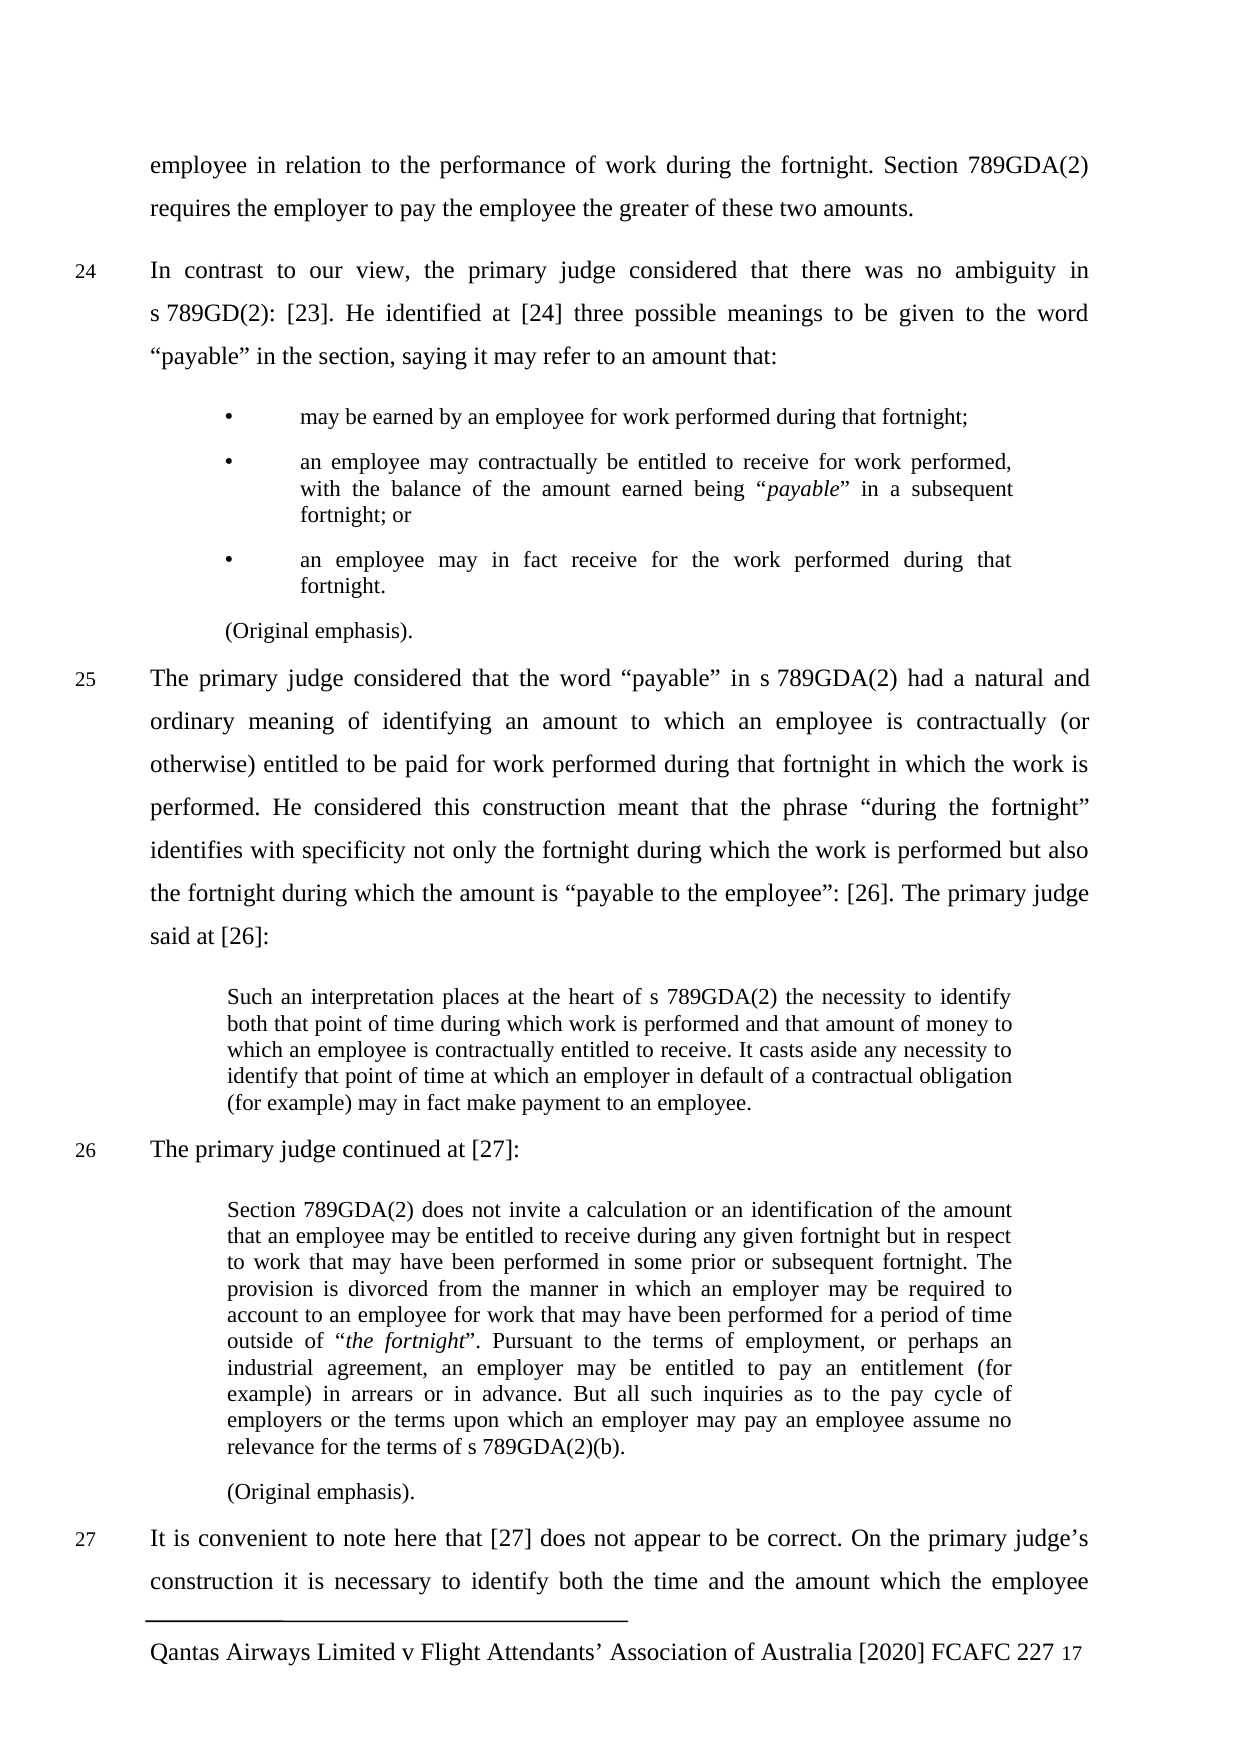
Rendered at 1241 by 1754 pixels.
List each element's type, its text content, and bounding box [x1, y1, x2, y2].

text The primary judge considered that the word “payable” in s 789GDA(2) had a natural and ordinary meaning of identifying an amount to which an employee is contractually (or otherwise) entitled to be paid for work performed during that fortnight in which the work is performed. He considered this construction meant that the phrase “during the fortnight” identifies with specificity not only the fortnight during which the work is performed but also the fortnight during which the amount is “payable to the employee”: [26]. The primary judge said at [26]: [75, 663, 1090, 950]
text The primary judge continued at [27]: [75, 1134, 1090, 1162]
text may be earned by an employee for work performed during that fortnight; [225, 403, 1013, 429]
text an employee may in fact receive for the work performed during that fortnight. [225, 546, 1013, 599]
text an employee may contractually be entitled to receive for work performed, with the balance of the amount earned being “payable” in a subsequent fortnight; or [225, 448, 1013, 527]
list (Original emphasis). [225, 617, 1013, 644]
text Section 789GDA(2) does not invite a calculation or an identification of the amount that an employee may be entitled to receive during any given fortnight but in respect to work that may have been performed in some prior or subsequent fortnight. The provision is divorced from the manner in which an employer may be required to account to an employee for work that may have been performed for a period of time outside of “the fortnight”. Pursuant to the terms of employment, or perhaps an industrial agreement, an employer may be entitled to pay an entitlement (for example) in arrears or in advance. But all such inquiries as to the pay cycle of employers or the terms upon which an employer may pay an employee assume no relevance for the terms of s 789GDA(2)(b). [227, 1196, 1013, 1459]
text (Original emphasis). [227, 1478, 1013, 1504]
text Such an interpretation places at the heart of s 789GDA(2) the necessity to identify both that point of time during which work is performed and that amount of money to which an employee is contractually entitled to receive. It casts aside any necessity to identify that point of time at which an employer in default of a contractual obligation (for example) may in fact make payment to an employee. [227, 983, 1013, 1115]
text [75, 1523, 1090, 1595]
text In contrast to our view, the primary judge considered that there was no ambiguity in s 789GD(2): [23]. He identified at [24] three possible meanings to be given to the word “payable” in the section, saying it may refer to an amount that: [75, 255, 1090, 370]
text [75, 150, 1090, 222]
